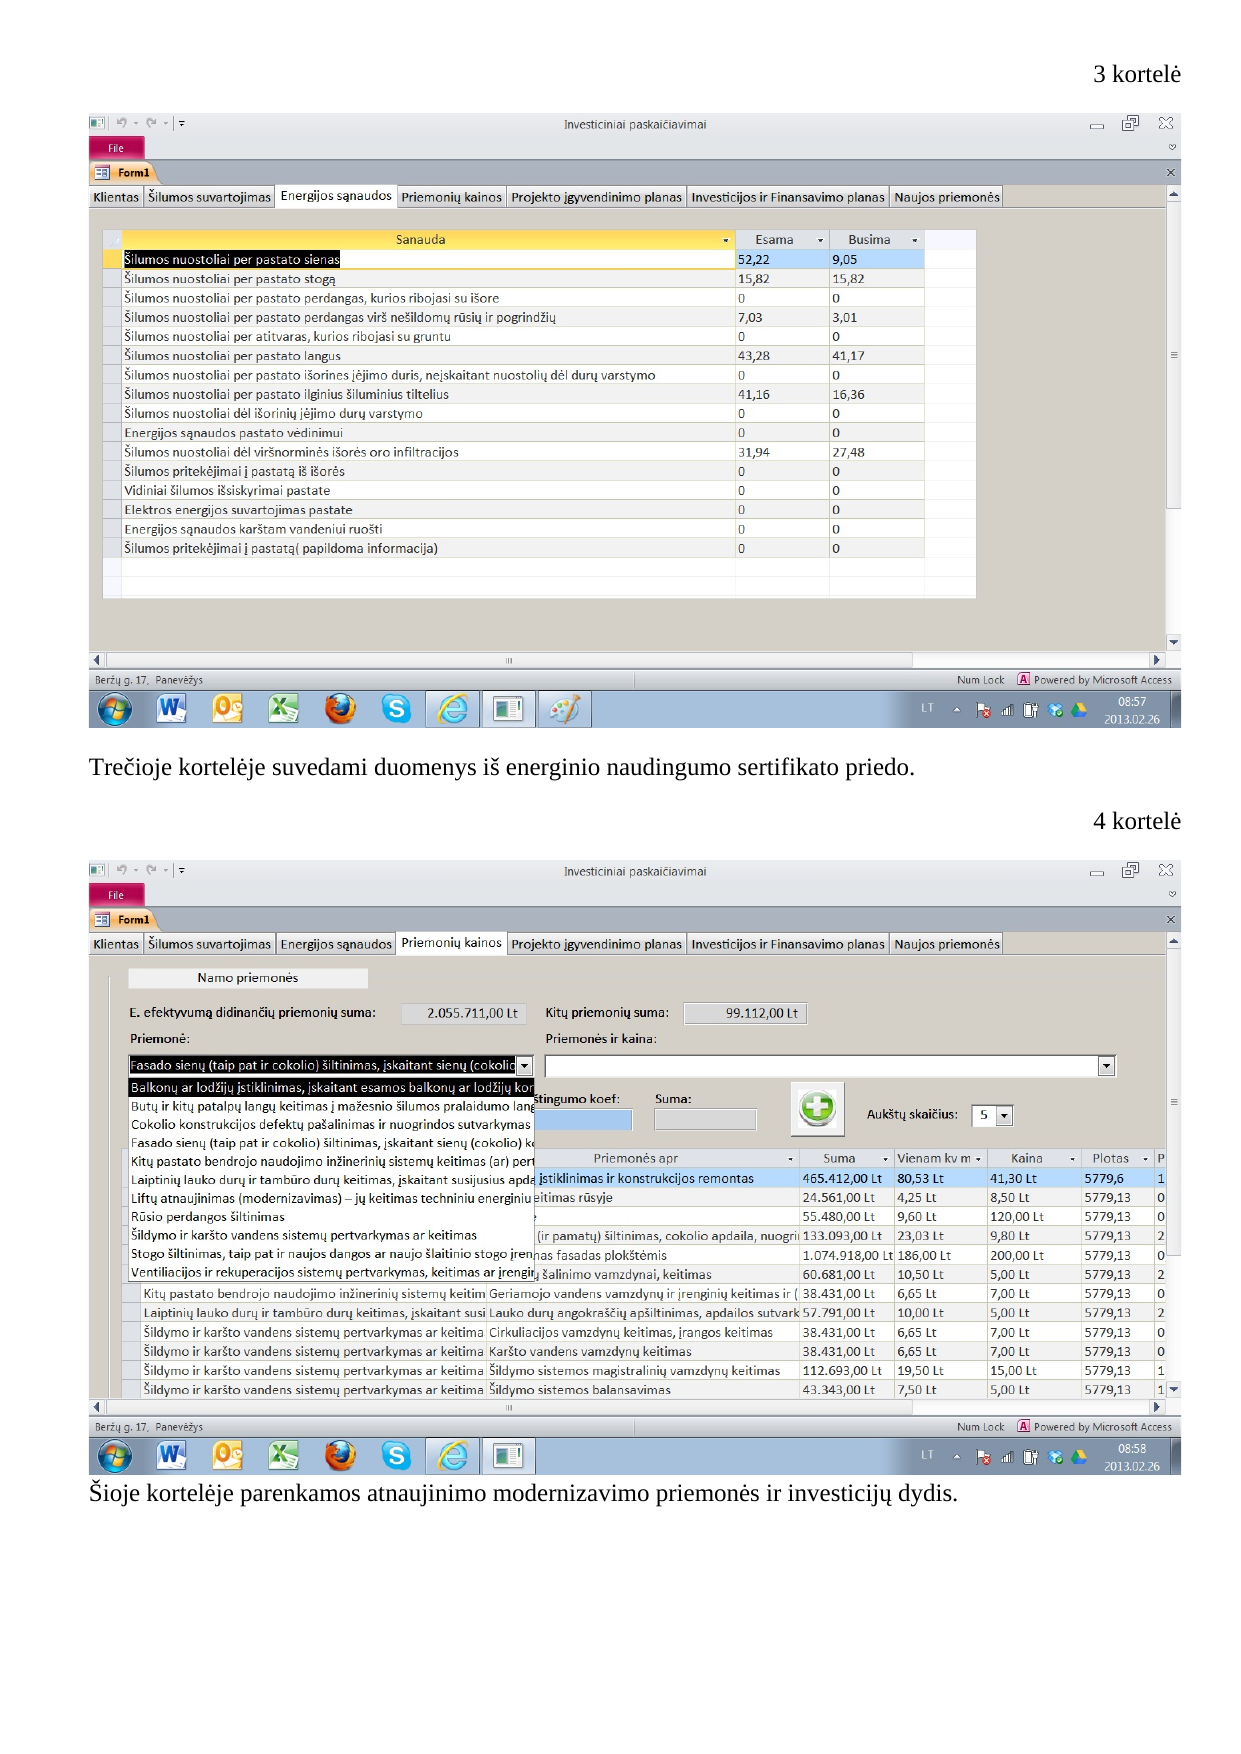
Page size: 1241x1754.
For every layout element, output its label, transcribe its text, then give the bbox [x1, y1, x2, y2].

text Šioje kortelėje parenkamos atnaujinimo modernizavimo priemonės ir investicijų dydis. [89, 1475, 1181, 1507]
text Trečioje kortelėje suvedami duomenys iš energinio naudingumo sertifikato priedo. [89, 752, 1181, 781]
text 4 kortelė [89, 806, 1181, 835]
text 3 kortelė [89, 59, 1181, 88]
picture [88, 113, 1182, 728]
picture [88, 860, 1182, 1475]
